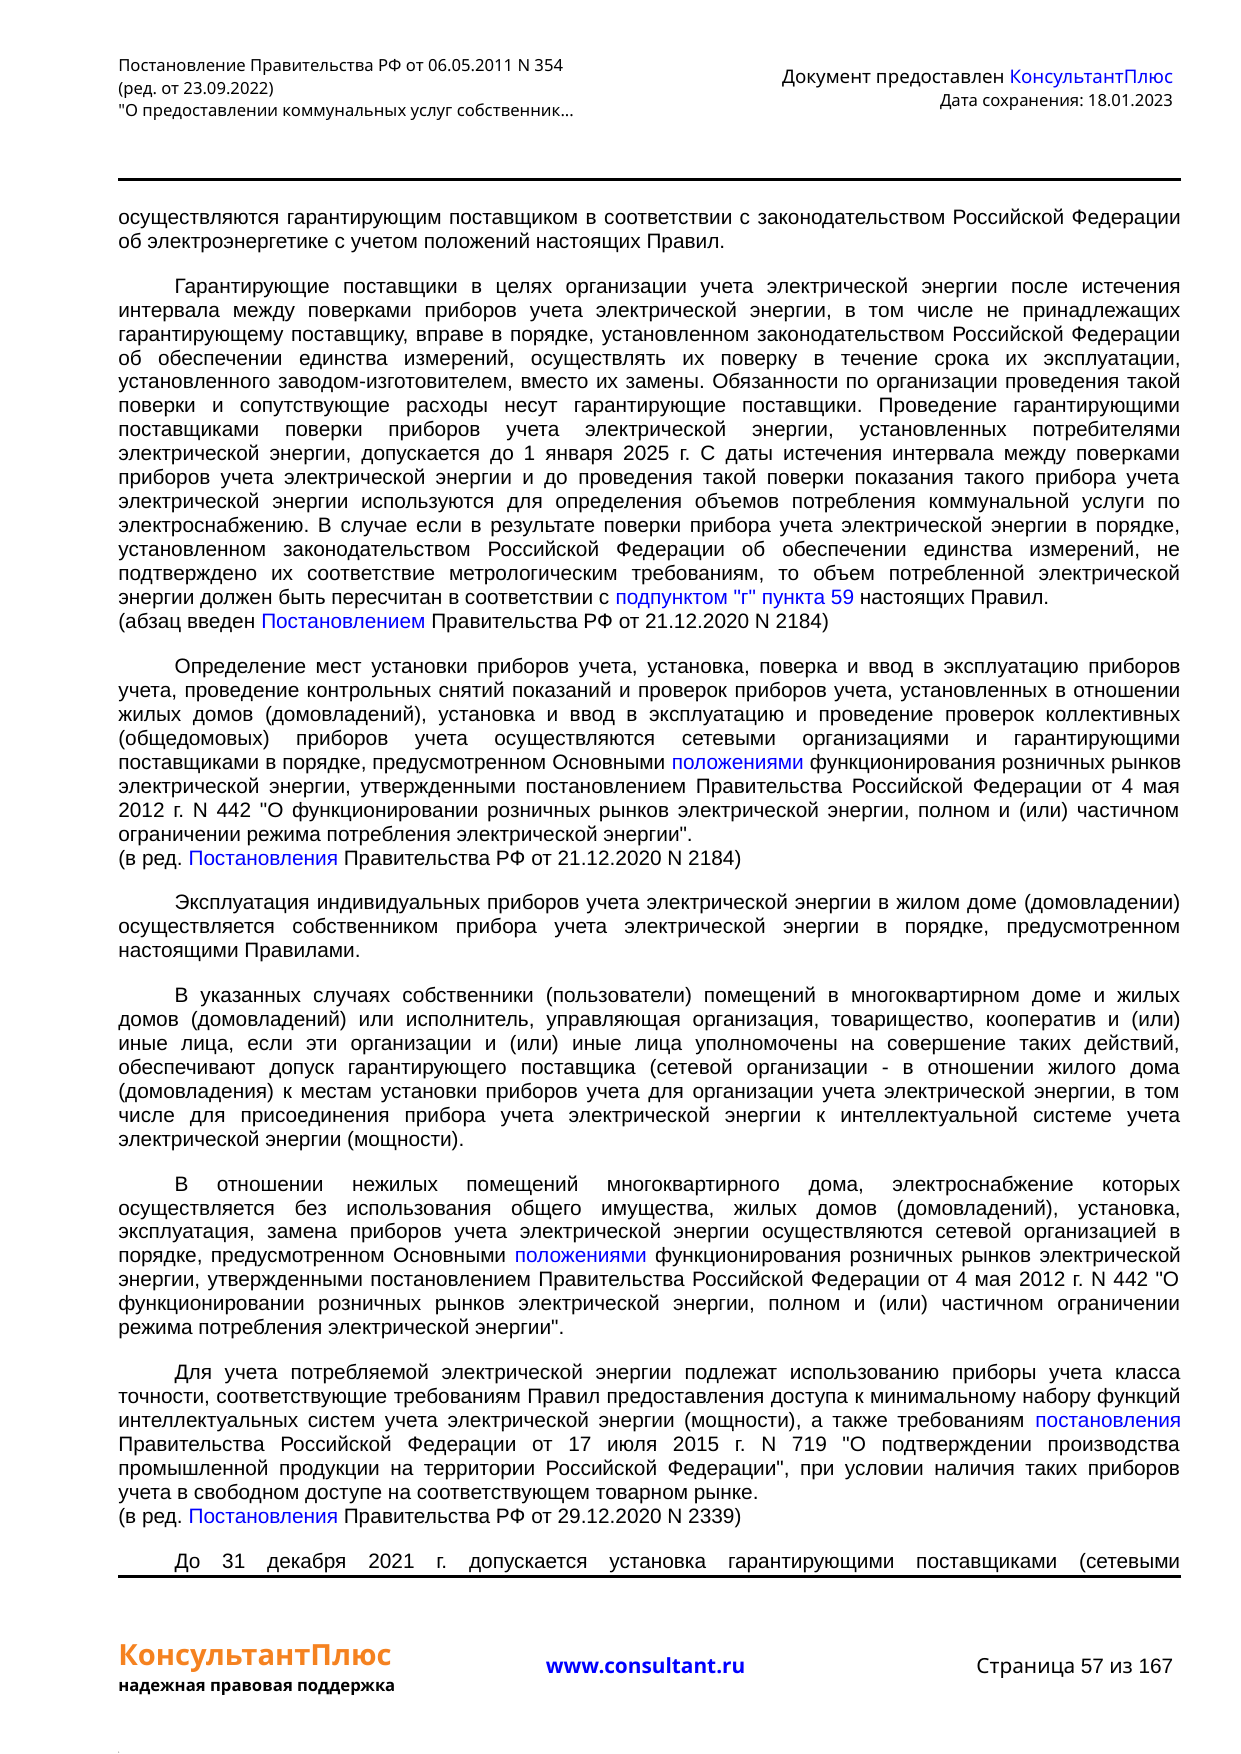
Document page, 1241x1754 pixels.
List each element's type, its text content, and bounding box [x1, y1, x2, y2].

text (в ред. Постановления Правительства РФ от 21.12.2020 N 2184) [118, 845, 1181, 869]
text Эксплуатация индивидуальных приборов учета электрической энергии в жилом доме (домовладении) осуществляется собственником прибора учета электрической энергии в порядке, предусмотренном настоящими Правилами. [118, 890, 1181, 962]
text Гарантирующие поставщики в целях организации учета электрической энергии после истечения интервала между поверками приборов учета электрической энергии, в том числе не принадлежащих гарантирующему поставщику, вправе в порядке, установленном законодательством Российской Федерации об обеспечении единства измерений, осуществлять их поверку в течение срока их эксплуатации, установленного заводом-изготовителем, вместо их замены. Обязанности по организации проведения такой поверки и сопутствующие расходы несут гарантирующие поставщики. Проведение гарантирующими поставщиками поверки приборов учета электрической энергии, установленных потребителями электрической энергии, допускается до 1 января 2025 г. С даты истечения интервала между поверками приборов учета электрической энергии и до проведения такой поверки показания такого прибора учета электрической энергии используются для определения объемов потребления коммунальной услуги по электроснабжению. В случае если в результате поверки прибора учета электрической энергии в порядке, установленном законодательством Российской Федерации об обеспечении единства измерений, не подтверждено их соответствие метрологическим требованиям, то объем потребленной электрической энергии должен быть пересчитан в соответствии с подпунктом "г" пункта 59 настоящих Правил. [118, 273, 1181, 609]
text (в ред. Постановления Правительства РФ от 29.12.2020 N 2339) [118, 1504, 1181, 1528]
text Определение мест установки приборов учета, установка, поверка и ввод в эксплуатацию приборов учета, проведение контрольных снятий показаний и проверок приборов учета, установленных в отношении жилых домов (домовладений), установка и ввод в эксплуатацию и проведение проверок коллективных (общедомовых) приборов учета осуществляются сетевыми организациями и гарантирующими поставщиками в порядке, предусмотренном Основными положениями функционирования розничных рынков электрической энергии, утвержденными постановлением Правительства Российской Федерации от 4 мая 2012 г. N 442 "О функционировании розничных рынков электрической энергии, полном и (или) частичном ограничении режима потребления электрической энергии". [118, 654, 1181, 845]
text В отношении нежилых помещений многоквартирного дома, электроснабжение которых осуществляется без использования общего имущества, жилых домов (домовладений), установка, эксплуатация, замена приборов учета электрической энергии осуществляются сетевой организацией в порядке, предусмотренном Основными положениями функционирования розничных рынков электрической энергии, утвержденными постановлением Правительства Российской Федерации от 4 мая 2012 г. N 442 "О функционировании розничных рынков электрической энергии, полном и (или) частичном ограничении режима потребления электрической энергии". [118, 1171, 1181, 1339]
text В указанных случаях собственники (пользователи) помещений в многоквартирном доме и жилых домов (домовладений) или исполнитель, управляющая организация, товарищество, кооператив и (или) иные лица, если эти организации и (или) иные лица уполномочены на совершение таких действий, обеспечивают допуск гарантирующего поставщика (сетевой организации - в отношении жилого дома (домовладения) к местам установки приборов учета для организации учета электрической энергии, в том числе для присоединения прибора учета электрической энергии к интеллектуальной системе учета электрической энергии (мощности). [118, 983, 1181, 1151]
text Для учета потребляемой электрической энергии подлежат использованию приборы учета класса точности, соответствующие требованиям Правил предоставления доступа к минимальному набору функций интеллектуальных систем учета электрической энергии (мощности), а также требованиям постановления Правительства Российской Федерации от 17 июля 2015 г. N 719 "О подтверждении производства промышленной продукции на территории Российской Федерации", при условии наличия таких приборов учета в свободном доступе на соответствующем товарном рынке. [118, 1360, 1181, 1504]
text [118, 205, 1181, 253]
text (абзац введен Постановлением Правительства РФ от 21.12.2020 N 2184) [118, 609, 1181, 633]
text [118, 1548, 1181, 1572]
